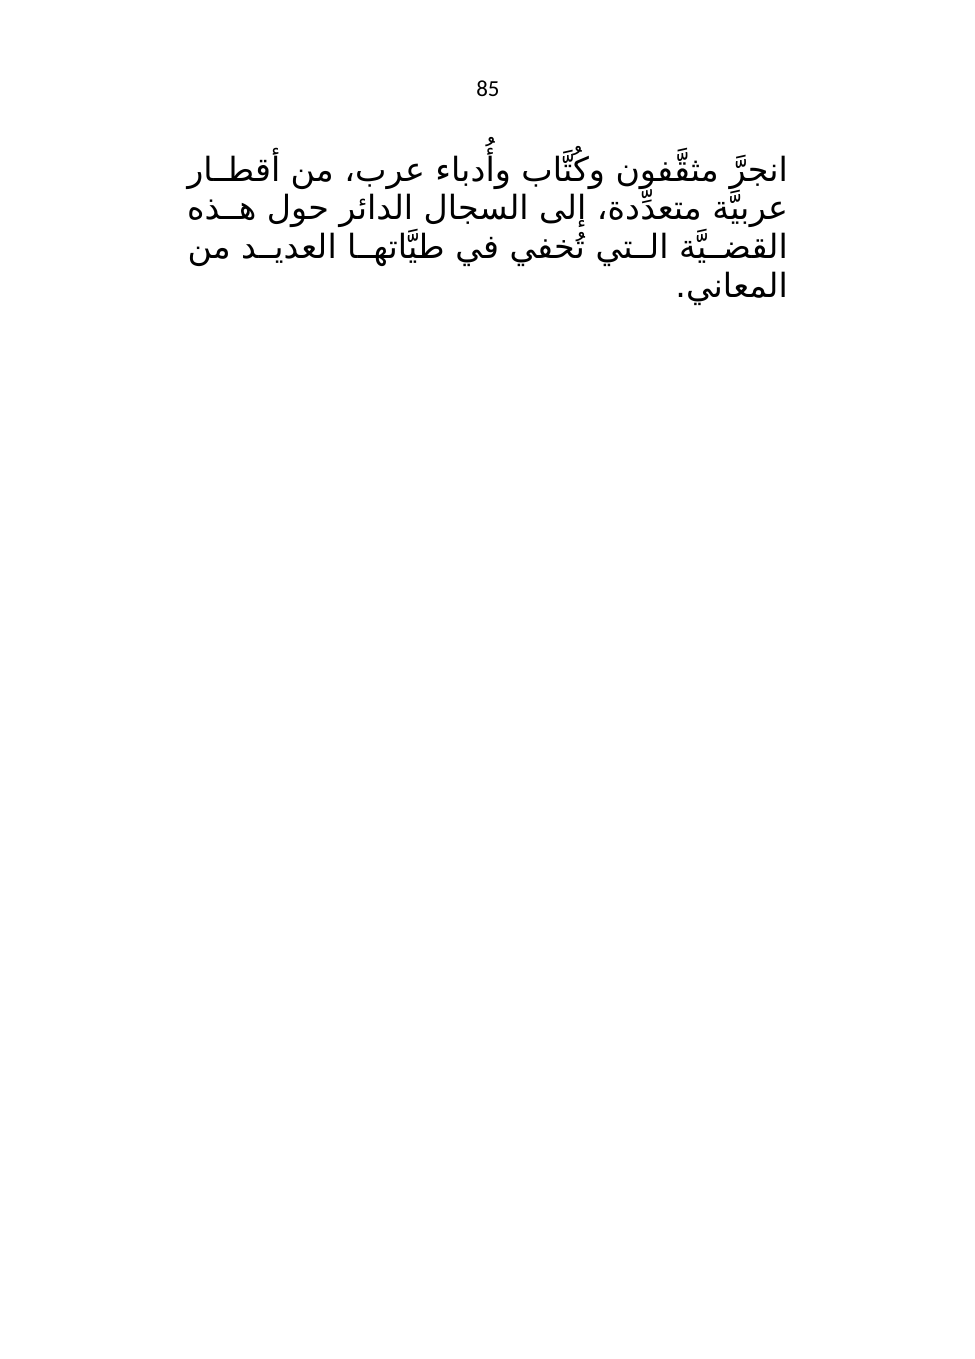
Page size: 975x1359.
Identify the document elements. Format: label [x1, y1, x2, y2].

text [187, 150, 788, 305]
